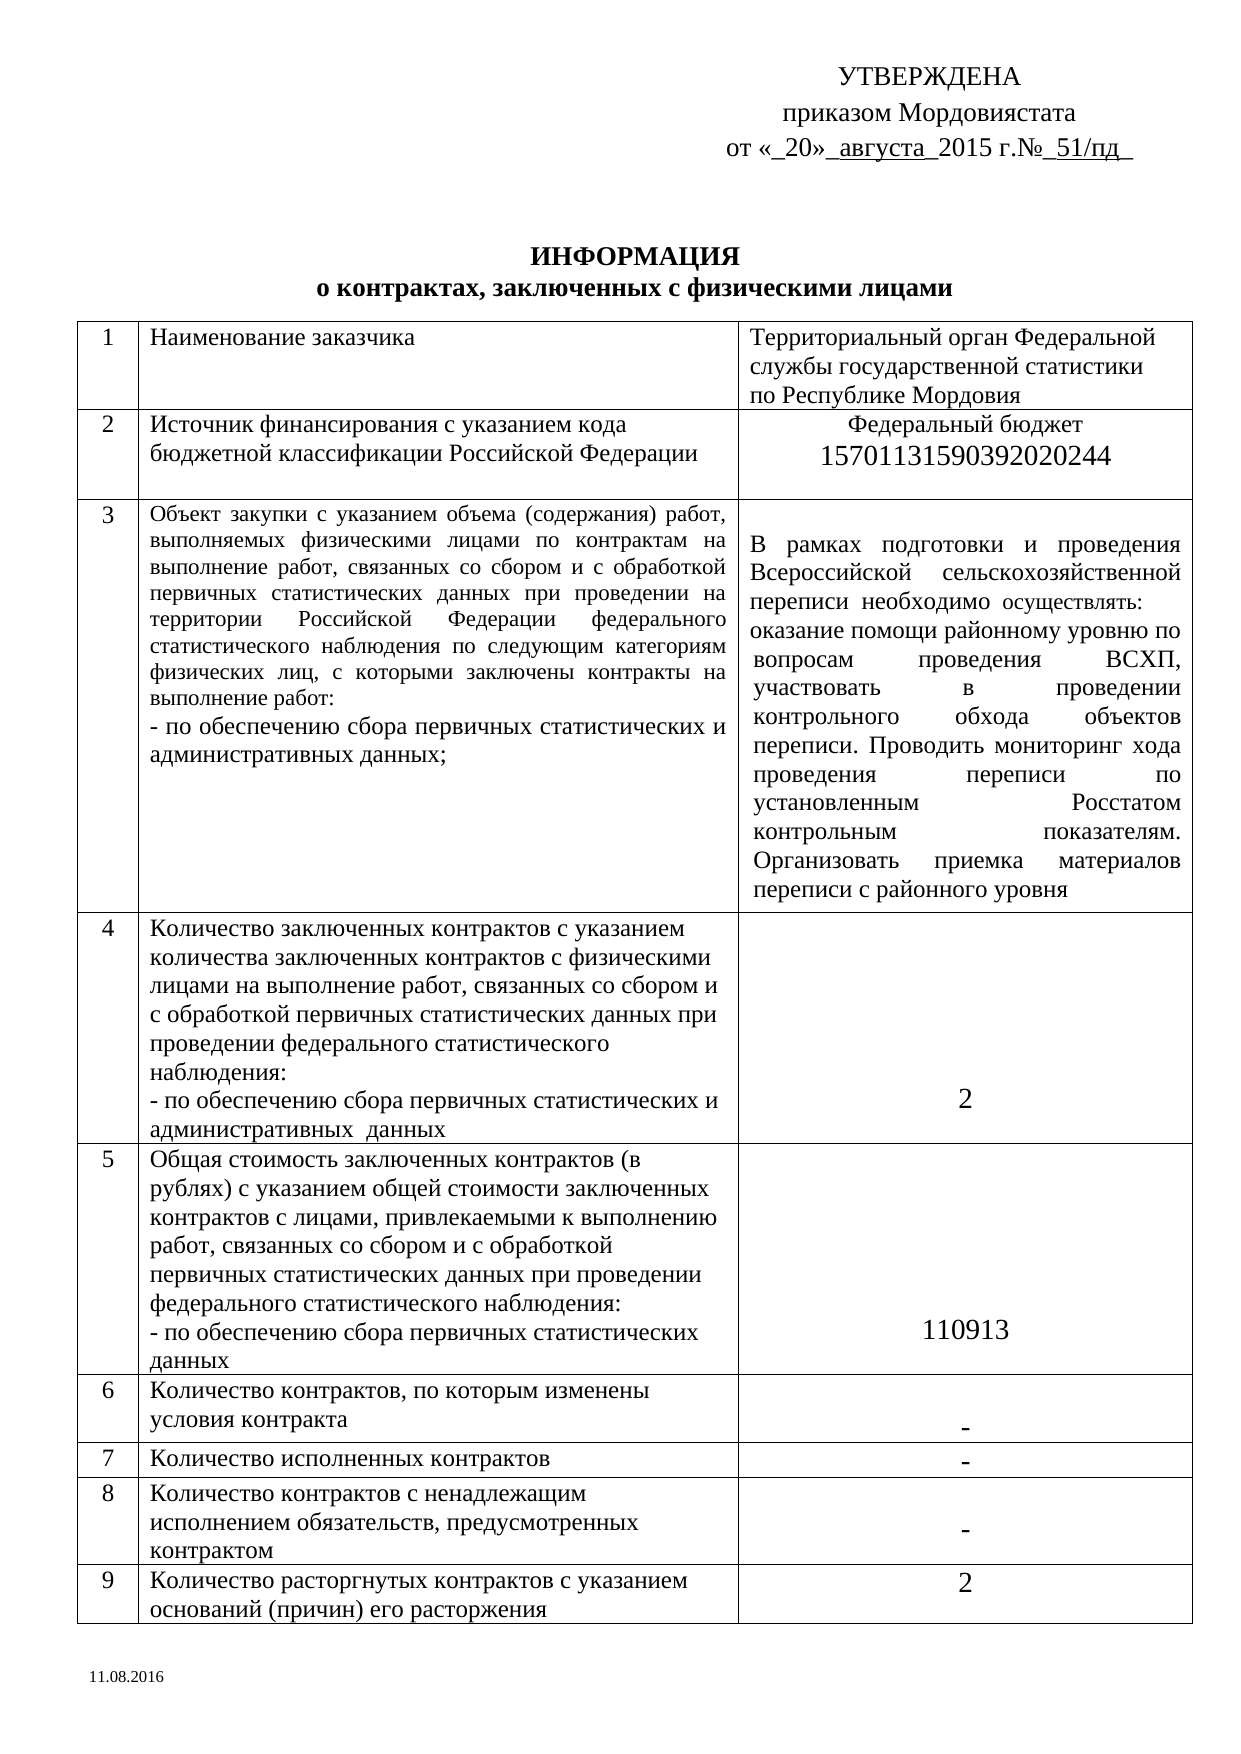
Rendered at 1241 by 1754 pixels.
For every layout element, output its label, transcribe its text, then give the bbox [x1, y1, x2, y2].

table_cell Общая стоимость заключенных контрактов (в рублях) с указанием общей стоимости заключенных контрактов с лицами, привлекаемыми к выполнению работ, связанных со сбором и с обработкой первичных статистических данных при проведении федерального статистического наблюдения: - по обеспечению сбора первичных статистических данных [139, 1144, 738, 1374]
table_cell 2 [739, 1565, 1192, 1623]
table_cell В рамках подготовки и проведения Всероссийской сельскохозяйственной переписи необходимо осуществлять: оказание помощи районному уровню по вопросам проведения ВСХП, участвовать в проведении контрольного обхода объектов переписи. Проводить мониторинг хода проведения переписи по установленным Росстатом контрольным показателям. Организовать приемка материалов переписи с районного уровня [739, 500, 1192, 912]
table_cell 5 [78, 1144, 138, 1374]
table_cell - [739, 1443, 1192, 1477]
text ИНФОРМАЦИЯ [89, 240, 1181, 271]
table_cell 4 [78, 913, 138, 1143]
table_header 1 [78, 322, 138, 408]
table_cell Количество контрактов, по которым изменены условия контракта [139, 1375, 738, 1442]
table_cell 6 [78, 1375, 138, 1442]
table_cell Количество заключенных контрактов с указанием количества заключенных контрактов с физическими лицами на выполнение работ, связанных со сбором и с обработкой первичных статистических данных при проведении федерального статистического наблюдения: - по обеспечению сбора первичных статистических и административных данных [139, 913, 738, 1143]
table_cell - [739, 1375, 1192, 1442]
table_cell Федеральный бюджет 15701131590392020244 [739, 410, 1192, 499]
table_cell 110913 [739, 1144, 1192, 1374]
table_cell Количество контрактов с ненадлежащим исполнением обязательств, предусмотренных контрактом [139, 1478, 738, 1564]
table_cell Количество расторгнутых контрактов с указанием оснований (причин) его расторжения [139, 1565, 738, 1623]
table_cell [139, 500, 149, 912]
table_cell 8 [78, 1478, 138, 1564]
table_header УТВЕРЖДЕНА приказом Мордовиястата от «_20»_августа_2015 г.№_51/пд_ [752, 60, 1161, 239]
table_header Территориальный орган Федеральной службы государственной статистики по Республике Мордовия [739, 322, 1192, 408]
table_cell 2 [78, 410, 138, 499]
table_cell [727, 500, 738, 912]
table_cell - [739, 1478, 1192, 1564]
table_header Наименование заказчика [139, 322, 738, 408]
table_cell Источник финансирования с указанием кода бюджетной классификации Российской Федерации [139, 410, 738, 499]
text 11.08.2016 [89, 1667, 1181, 1686]
table_cell 9 [78, 1565, 138, 1623]
table_cell 7 [78, 1443, 138, 1477]
table_cell Количество исполненных контрактов [139, 1443, 738, 1477]
table_cell 3 [78, 500, 138, 912]
text о контрактах, заключенных с физическими лицами [89, 271, 1181, 302]
table_cell 2 [739, 913, 1192, 1143]
